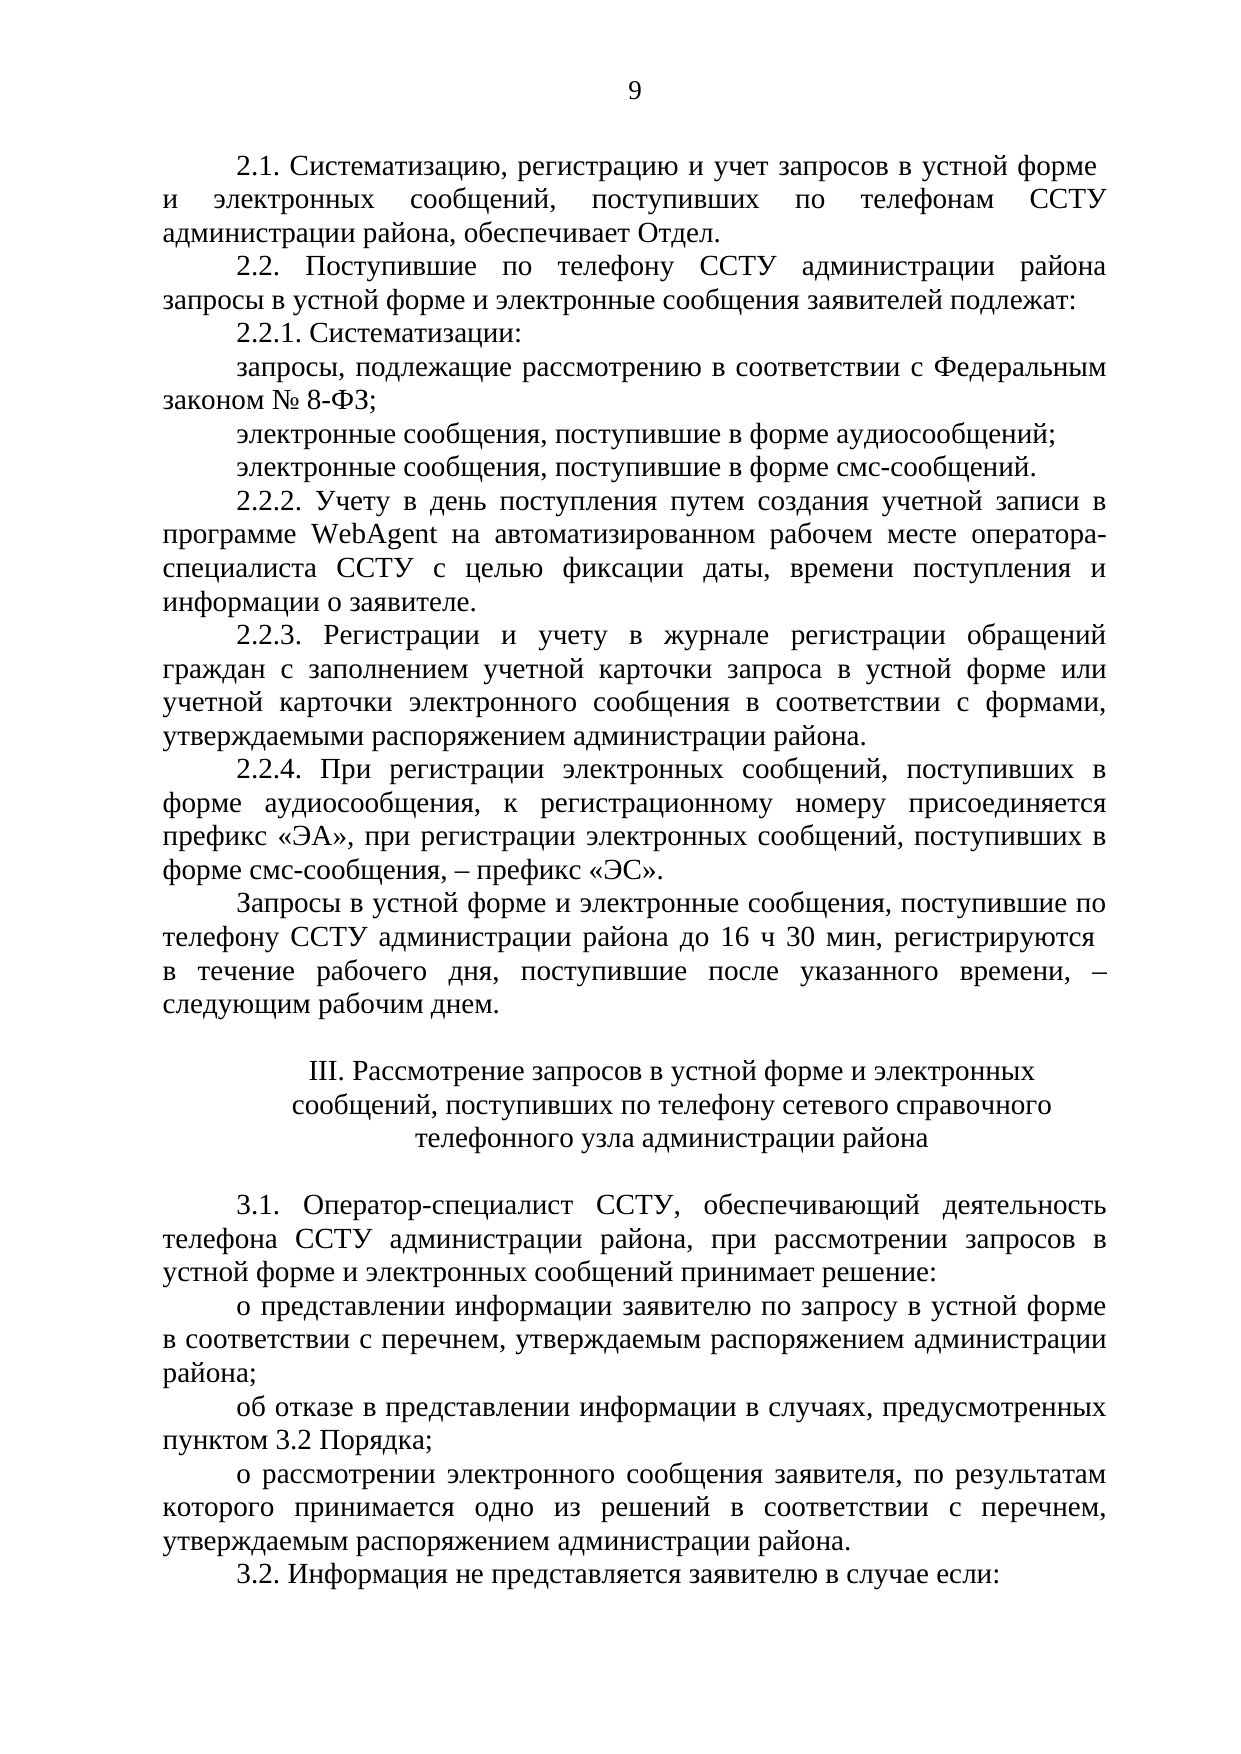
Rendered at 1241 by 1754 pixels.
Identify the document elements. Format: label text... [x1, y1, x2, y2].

text электронные сообщения, поступившие в форме смс-сообщений. [162, 449, 1107, 483]
text III. Рассмотрение запросов в устной форме и электронных [162, 1053, 1107, 1087]
text о представлении информации заявителю по запросу в устной форме в соответствии с перечнем, утверждаемым распоряжением администрации района; [162, 1288, 1107, 1389]
text 2.2.3. Регистрации и учету в журнале регистрации обращений граждан с заполнением учетной карточки запроса в устной форме или учетной карточки электронного сообщения в соответствии с формами, утверждаемыми распоряжением администрации района. [162, 617, 1107, 751]
text 2.2.1. Систематизации: [162, 315, 1107, 349]
text телефонного узла администрации района [162, 1120, 1107, 1154]
text 3.2. Информация не представляется заявителю в случае если: [162, 1556, 1107, 1590]
text об отказе в представлении информации в случаях, предусмотренных пунктом 3.2 Порядка; [162, 1389, 1107, 1456]
text о рассмотрении электронного сообщения заявителя, по результатам которого принимается одно из решений в соответствии с перечнем, утверждаемым распоряжением администрации района. [162, 1456, 1107, 1556]
text 2.2. Поступившие по телефону ССТУ администрации района запросы в устной форме и электронные сообщения заявителей подлежат: [162, 248, 1107, 315]
text электронные сообщения, поступившие в форме аудиосообщений; [162, 416, 1107, 449]
text Запросы в устной форме и электронные сообщения, поступившие по телефону ССТУ администрации района до 16 ч 30 мин, регистрируются в течение рабочего дня, поступившие после указанного времени, – следующим рабочим днем. [162, 886, 1107, 1020]
text 2.2.4. При регистрации электронных сообщений, поступивших в форме аудиосообщения, к регистрационному номеру присоединяется префикс «ЭА», при регистрации электронных сообщений, поступивших в форме смс-сообщения, – префикс «ЭС». [162, 751, 1107, 886]
text 2.1. Систематизацию, регистрацию и учет запросов в устной форме и электронных сообщений, поступивших по телефонам ССТУ администрации района, обеспечивает Отдел. [162, 148, 1107, 248]
text 2.2.2. Учету в день поступления путем создания учетной записи в программе WebAgent на автоматизированном рабочем месте оператора-специалиста ССТУ с целью фиксации даты, времени поступления и информации о заявителе. [162, 483, 1107, 617]
text сообщений, поступивших по телефону сетевого справочного [162, 1087, 1107, 1120]
text запросы, подлежащие рассмотрению в соответствии с Федеральным законом № 8-ФЗ; [162, 349, 1107, 416]
text 3.1. Оператор-специалист ССТУ, обеспечивающий деятельность телефона ССТУ администрации района, при рассмотрении запросов в устной форме и электронных сообщений принимает решение: [162, 1187, 1107, 1288]
